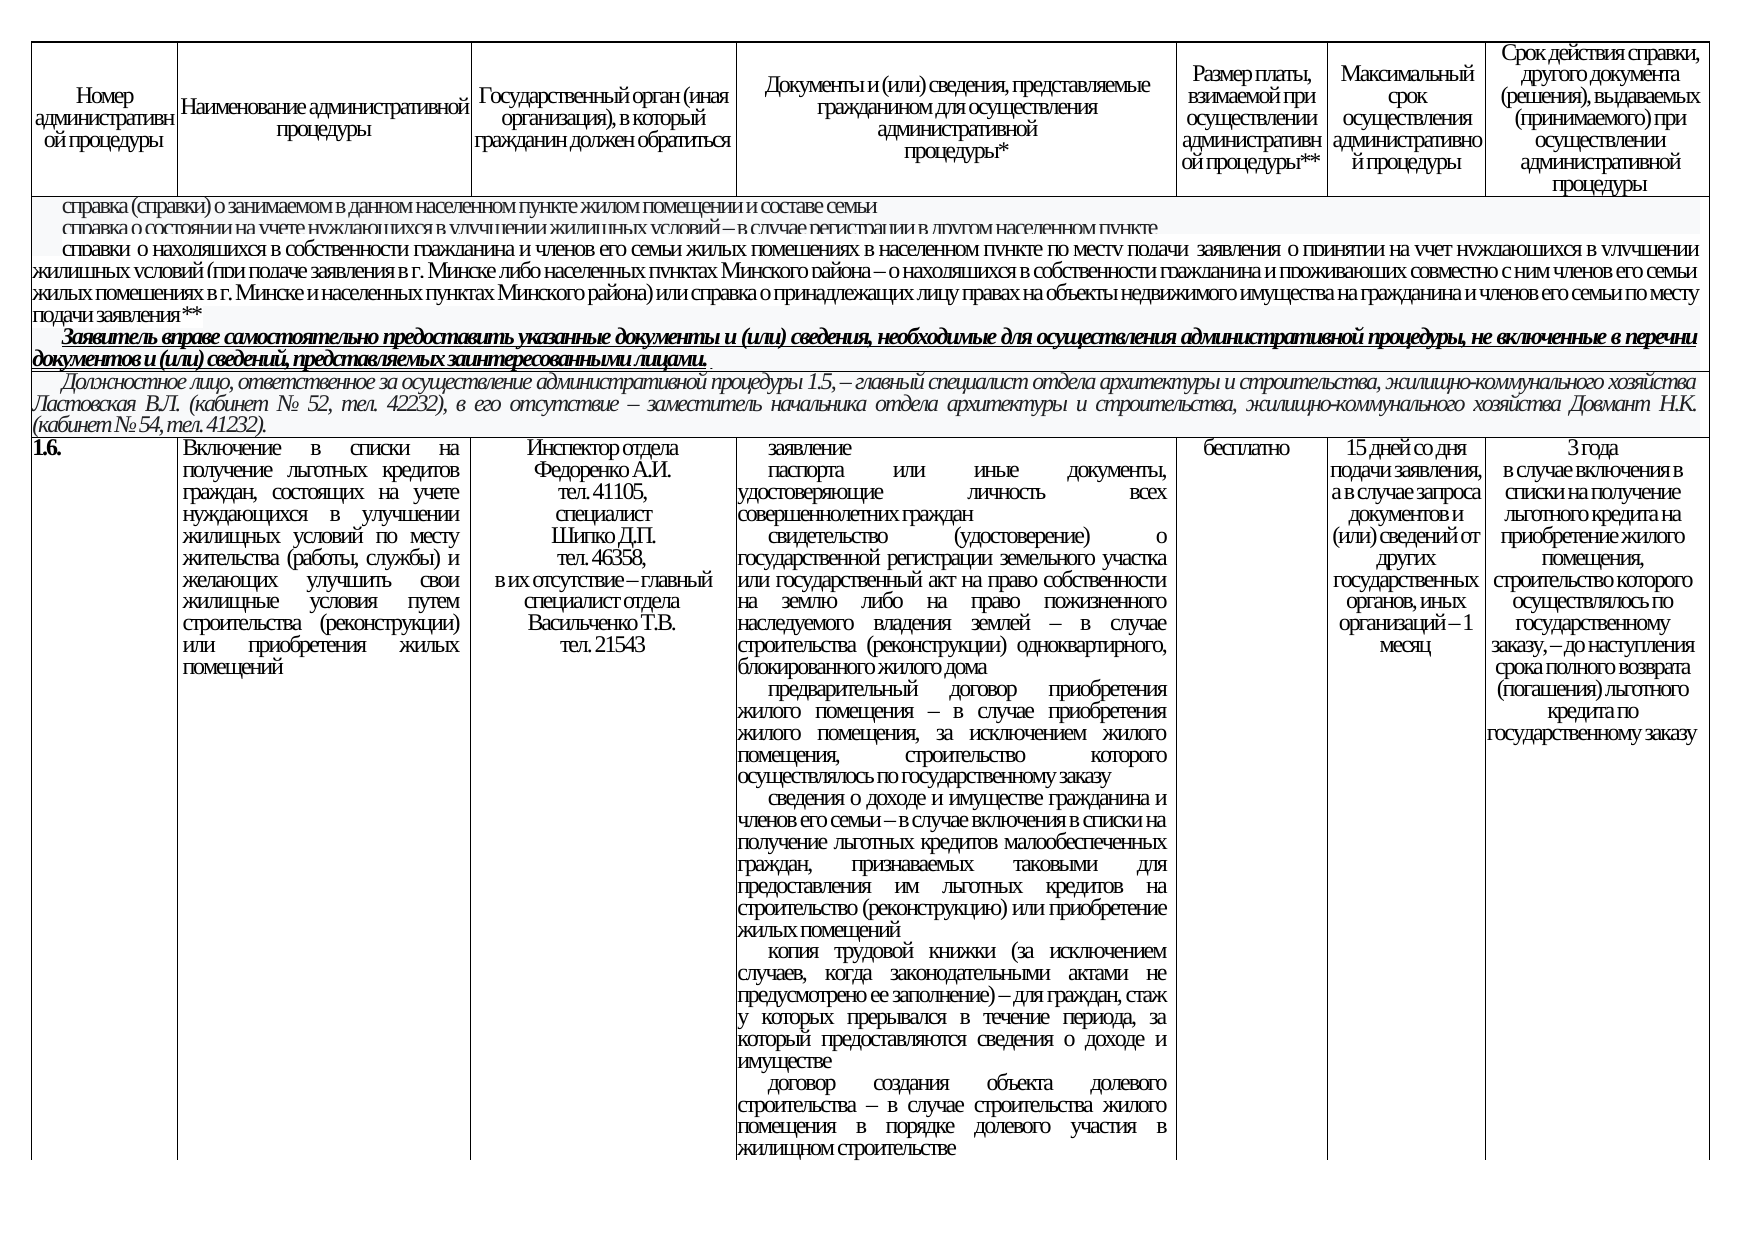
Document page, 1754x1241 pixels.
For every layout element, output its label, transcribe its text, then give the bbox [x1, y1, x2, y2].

table_header Государственный орган (иная организация), в который гражданин должен обратиться [472, 43, 736, 196]
table_header Номер административной процедуры [32, 43, 177, 196]
table_header Срок действия справки, другого документа (решения), выдаваемых (принимаемого) при осуществлении административной процедуры [1486, 43, 1709, 196]
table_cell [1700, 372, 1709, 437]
table_header Размер платы, взимаемой при осуществлении административной процедуры** [1177, 43, 1327, 196]
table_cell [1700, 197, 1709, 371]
table_header Документы и (или) сведения, представляемые гражданином для осуществления административной процедуры* [737, 43, 1176, 196]
table_header Наименование административной процедуры [178, 43, 471, 196]
table_cell 15 дней со дня подачи заявления, а в случае запроса документов и (или) сведений от других государственных органов, иных организаций – 1 месяц [1328, 438, 1485, 1160]
table_cell бесплатно [1177, 438, 1327, 1160]
table_header Максимальный срок осуществления административной процедуры [1328, 43, 1485, 196]
table_cell 1.6. [32, 438, 177, 1160]
